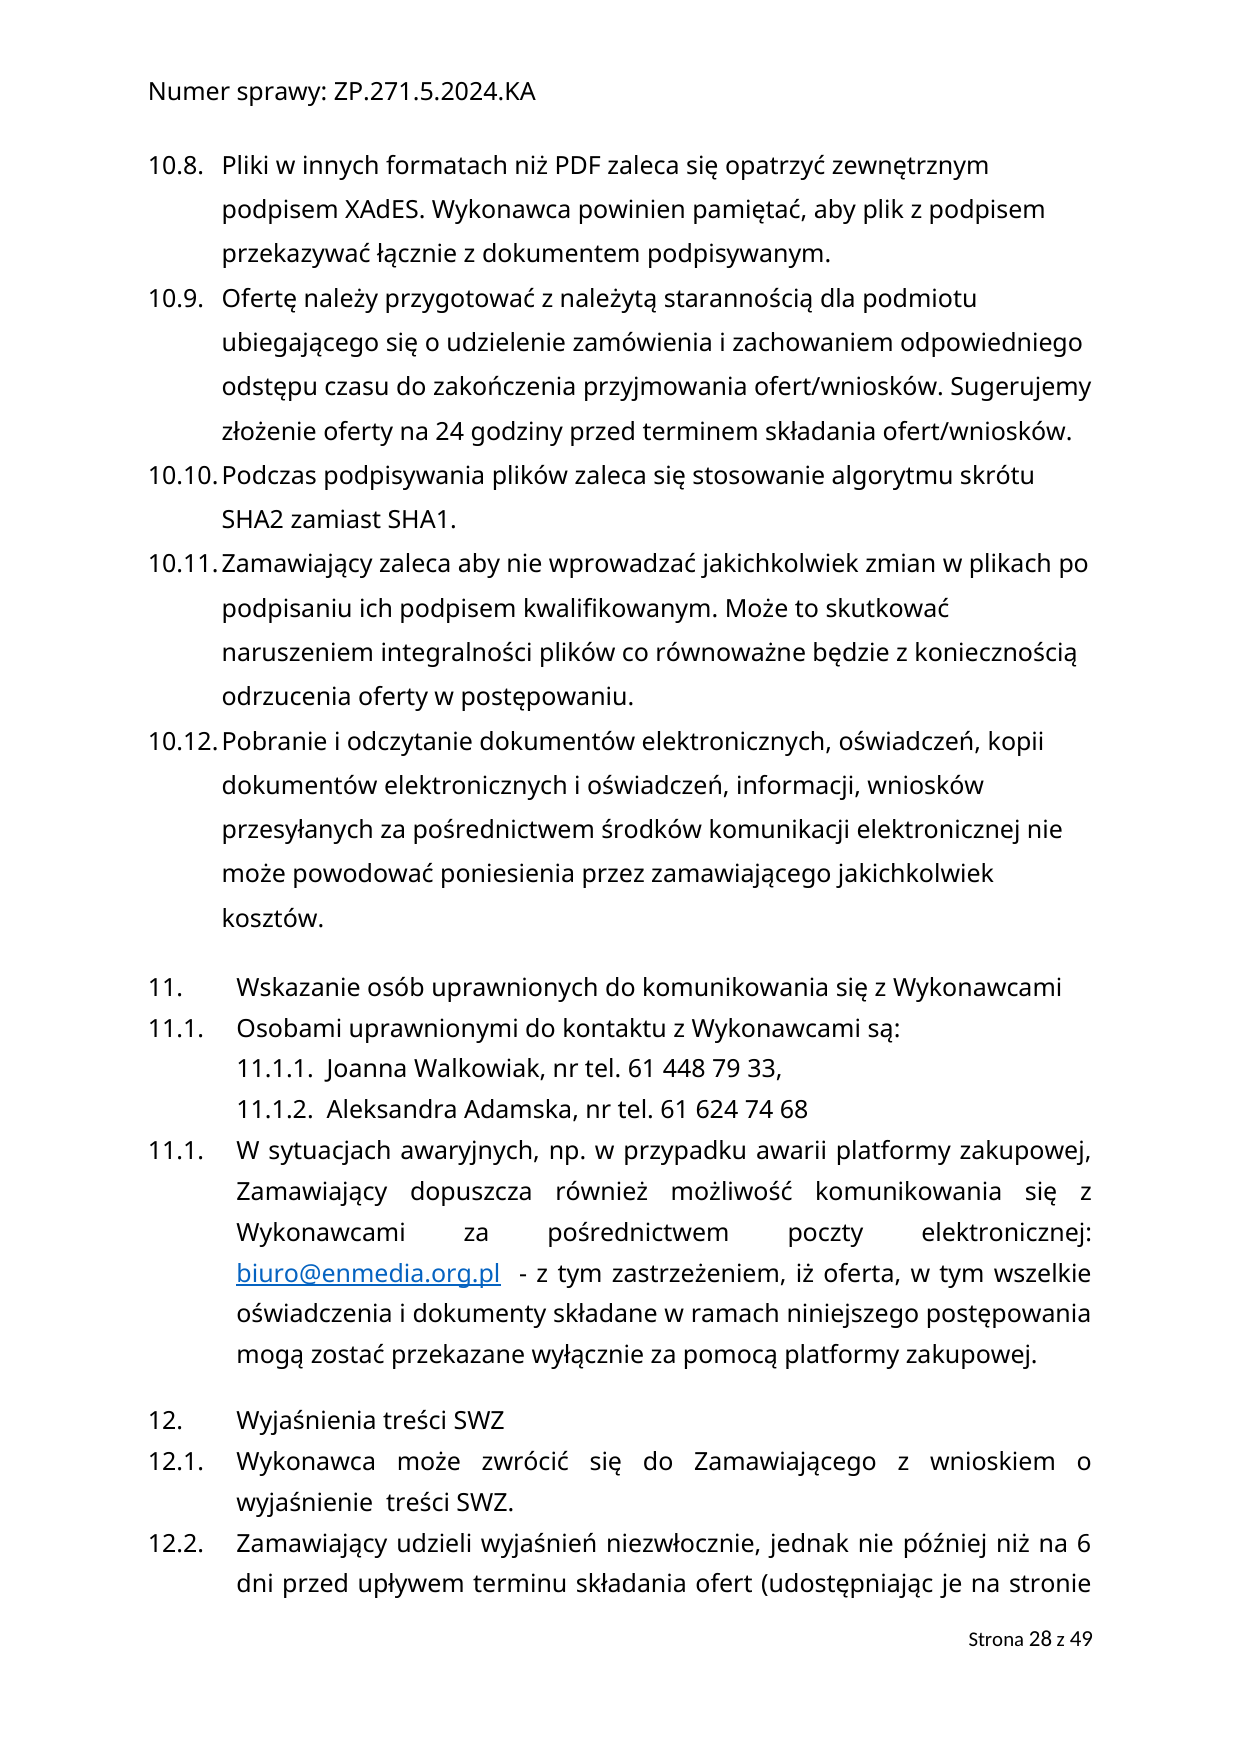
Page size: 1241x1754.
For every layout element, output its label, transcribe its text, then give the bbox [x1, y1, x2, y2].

list Wykonawca może zwrócić się do Zamawiającego z wnioskiem o wyjaśnienie treści SWZ. [148, 1444, 1093, 1518]
list W sytuacjach awaryjnych, np. w przypadku awarii platformy zakupowej, Zamawiający dopuszcza również możliwość komunikowania się z Wykonawcami za pośrednictwem poczty elektronicznej: biuro@enmedia.org.pl - z tym zastrzeżeniem, iż oferta, w tym wszelkie oświadczenia i dokumenty składane w ramach niniejszego postępowania mogą zostać przekazane wyłącznie za pomocą platformy zakupowej. [148, 1133, 1093, 1371]
list Podczas podpisywania plików zaleca się stosowanie algorytmu skrótu SHA2 zamiast SHA1. [148, 457, 1093, 536]
list Pobranie i odczytanie dokumentów elektronicznych, oświadczeń, kopii dokumentów elektronicznych i oświadczeń, informacji, wniosków przesyłanych za pośrednictwem środków komunikacji elektronicznej nie może powodować poniesienia przez zamawiającego jakichkolwiek kosztów. [148, 723, 1093, 934]
list 11.1.1. Joanna Walkowiak, nr tel. 61 448 79 33, [236, 1051, 1093, 1085]
subtitle Wskazanie osób uprawnionych do komunikowania się z Wykonawcami [148, 969, 1093, 1003]
list Osobami uprawnionymi do kontaktu z Wykonawcami są: [148, 1010, 1093, 1044]
subtitle Wyjaśnienia treści SWZ [148, 1403, 1093, 1437]
list 11.1.2. Aleksandra Adamska, nr tel. 61 624 74 68 [236, 1092, 1093, 1126]
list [148, 1525, 1093, 1600]
list Pliki w innych formatach niż PDF zaleca się opatrzyć zewnętrznym podpisem XAdES. Wykonawca powinien pamiętać, aby plik z podpisem przekazywać łącznie z dokumentem podpisywanym. [148, 148, 1093, 270]
list Zamawiający zaleca aby nie wprowadzać jakichkolwiek zmian w plikach po podpisaniu ich podpisem kwalifikowanym. Może to skutkować naruszeniem integralności plików co równoważne będzie z koniecznością odrzucenia oferty w postępowaniu. [148, 546, 1093, 713]
list Ofertę należy przygotować z należytą starannością dla podmiotu ubiegającego się o udzielenie zamówienia i zachowaniem odpowiedniego odstępu czasu do zakończenia przyjmowania ofert/wniosków. Sugerujemy złożenie oferty na 24 godziny przed terminem składania ofert/wniosków. [148, 280, 1093, 447]
